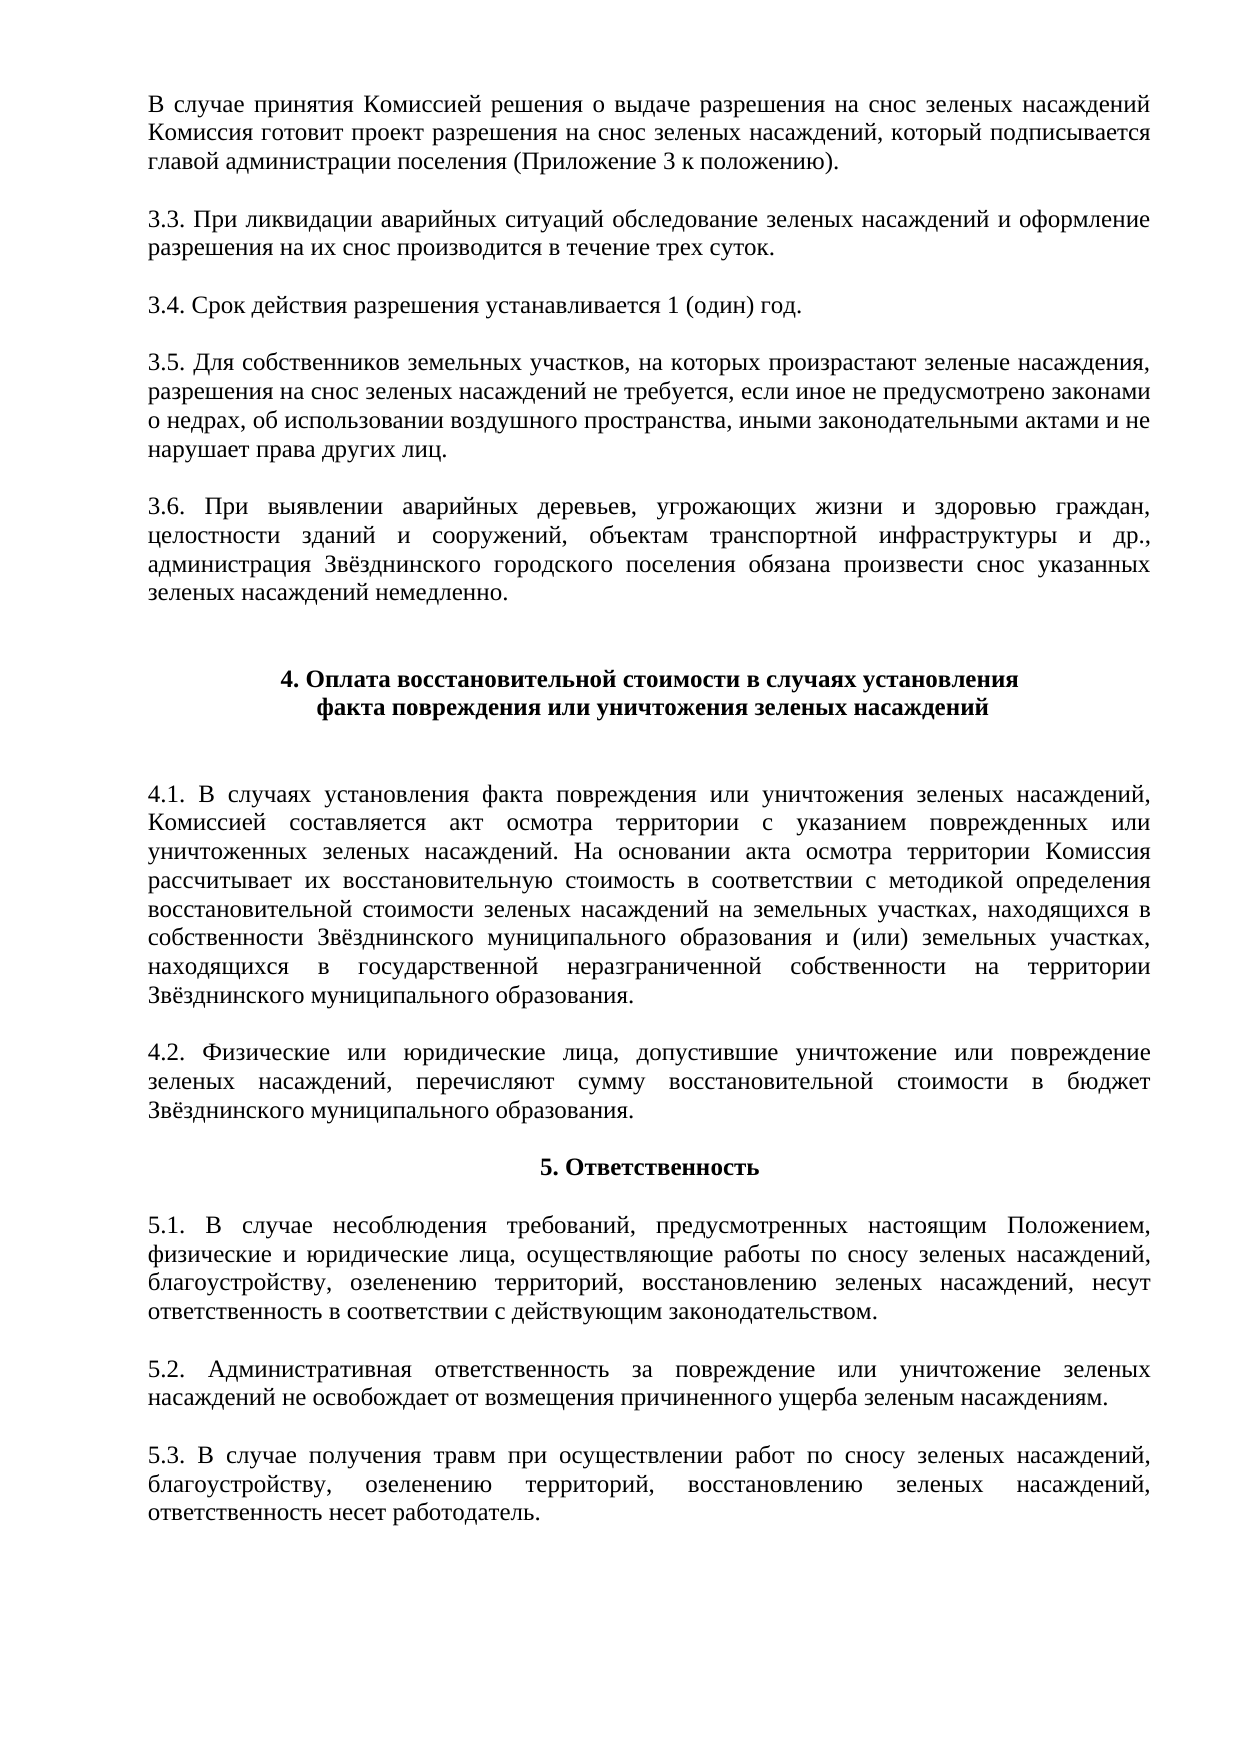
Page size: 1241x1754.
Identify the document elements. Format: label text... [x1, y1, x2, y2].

text 5. Ответственность [148, 1152, 1152, 1181]
text 4.2. Физические или юридические лица, допустившие уничтожение или повреждение зеленых насаждений, перечисляют сумму восстановительной стоимости в бюджет Звёзднинского муниципального образования. [148, 1037, 1152, 1124]
text 3.6. При выявлении аварийных деревьев, угрожающих жизни и здоровью граждан, целостности зданий и сооружений, объектам транспортной инфраструктуры и др., администрация Звёзднинского городского поселения обязана произвести снос указанных зеленых насаждений немедленно. [148, 491, 1152, 606]
text 5.3. В случае получения травм при осуществлении работ по сносу зеленых насаждений, благоустройству, озеленению территорий, восстановлению зеленых насаждений, ответственность несет работодатель. [148, 1440, 1152, 1526]
text 4. Оплата восстановительной стоимости в случаях установления [148, 664, 1152, 692]
text 3.5. Для собственников земельных участков, на которых произрастают зеленые насаждения, разрешения на снос зеленых насаждений не требуется, если иное не предусмотрено законами о недрах, об использовании воздушного пространства, иными законодательными актами и не нарушает права других лиц. [148, 347, 1152, 462]
text 3.3. При ликвидации аварийных ситуаций обследование зеленых насаждений и оформление разрешения на их снос производится в течение трех суток. [148, 204, 1152, 261]
text 5.1. В случае несоблюдения требований, предусмотренных настоящим Положением, физические и юридические лица, осуществляющие работы по сносу зеленых насаждений, благоустройству, озеленению территорий, восстановлению зеленых насаждений, несут ответственность в соответствии с действующим законодательством. [148, 1210, 1152, 1325]
text факта повреждения или уничтожения зеленых насаждений [148, 692, 1152, 721]
text 3.4. Срок действия разрешения устанавливается 1 (один) год. [148, 290, 1152, 319]
text 4.1. В случаях установления факта повреждения или уничтожения зеленых насаждений, Комиссией составляется акт осмотра территории с указанием поврежденных или уничтоженных зеленых насаждений. На основании акта осмотра территории Комиссия рассчитывает их восстановительную стоимость в соответствии с методикой определения восстановительной стоимости зеленых насаждений на земельных участках, находящихся в собственности Звёзднинского муниципального образования и (или) земельных участках, находящихся в государственной неразграниченной собственности на территории Звёзднинского муниципального образования. [148, 779, 1152, 1009]
text 5.2. Административная ответственность за повреждение или уничтожение зеленых насаждений не освобождает от возмещения причиненного ущерба зеленым насаждениям. [148, 1354, 1152, 1411]
text В случае принятия Комиссией решения о выдаче разрешения на снос зеленых насаждений Комиссия готовит проект разрешения на снос зеленых насаждений, который подписывается главой администрации поселения (Приложение 3 к положению). [148, 89, 1152, 175]
